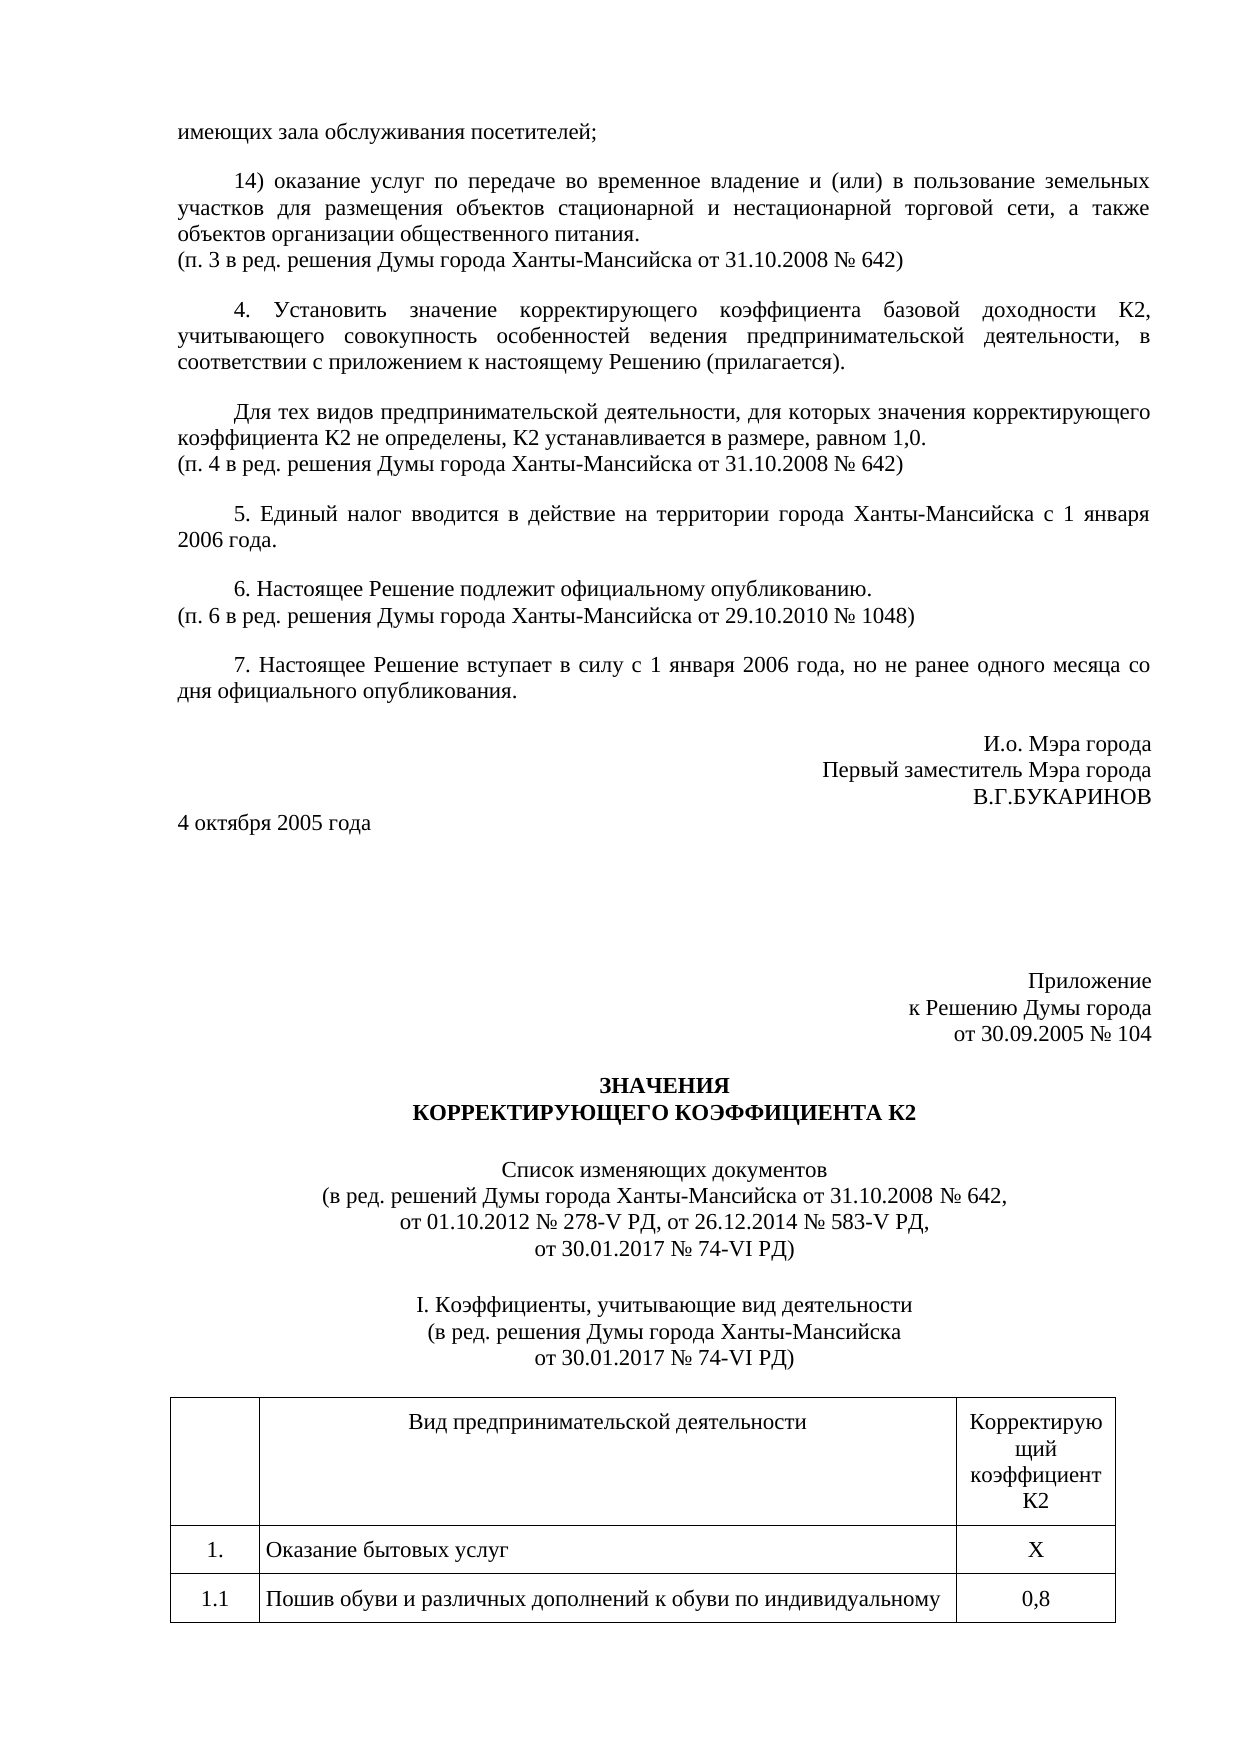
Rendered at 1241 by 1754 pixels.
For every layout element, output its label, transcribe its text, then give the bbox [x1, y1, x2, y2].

table_cell 0,8 [957, 1574, 1115, 1622]
text (в ред. решений Думы города Ханты-Мансийска от 31.10.2008 № 642, [177, 1182, 1152, 1208]
title КОРРЕКТИРУЮЩЕГО КОЭФФИЦИЕНТА К2 [177, 1099, 1152, 1125]
text Для тех видов предпринимательской деятельности, для которых значения корректирующего коэффициента К2 не определены, К2 устанавливается в размере, равном 1,0. [177, 398, 1152, 450]
table_cell 1. [171, 1526, 259, 1573]
text (п. 4 в ред. решения Думы города Ханты-Мансийска от 31.10.2008 № 642) [177, 450, 1152, 477]
table_cell Оказание бытовых услуг [260, 1526, 956, 1573]
table_header Вид предпринимательской деятельности [260, 1398, 956, 1524]
text Приложение [177, 967, 1152, 993]
text (в ред. решения Думы города Ханты-Мансийска [177, 1318, 1152, 1344]
text (п. 6 в ред. решения Думы города Ханты-Мансийска от 29.10.2010 № 1048) [177, 602, 1152, 628]
text В.Г.БУКАРИНОВ [177, 783, 1152, 809]
table_header [171, 1398, 259, 1524]
table_cell X [957, 1526, 1115, 1573]
text к Решению Думы города [177, 993, 1152, 1020]
text 6. Настоящее Решение подлежит официальному опубликованию. [177, 575, 1152, 602]
text Первый заместитель Мэра города [177, 756, 1152, 783]
text 4 октября 2005 года [177, 809, 1152, 835]
text I. Коэффициенты, учитывающие вид деятельности [177, 1291, 1152, 1318]
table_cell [260, 1574, 956, 1622]
text 14) оказание услуг по передаче во временное владение и (или) в пользование земельных участков для размещения объектов стационарной и нестационарной торговой сети, а также объектов организации общественного питания. [177, 167, 1152, 246]
text от 30.09.2005 № 104 [177, 1020, 1152, 1046]
text от 01.10.2012 № 278-V РД, от 26.12.2014 № 583-V РД, [177, 1208, 1152, 1235]
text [177, 118, 1152, 144]
text 4. Установить значение корректирующего коэффициента базовой доходности К2, учитывающего совокупность особенностей ведения предпринимательской деятельности, в соответствии с приложением к настоящему Решению (прилагается). [177, 296, 1152, 375]
text от 30.01.2017 № 74-VI РД) [177, 1344, 1152, 1370]
text 5. Единый налог вводится в действие на территории города Ханты-Мансийска с 1 января 2006 года. [177, 500, 1152, 552]
table_cell 1.1 [171, 1574, 259, 1622]
title ЗНАЧЕНИЯ [177, 1073, 1152, 1099]
text 7. Настоящее Решение вступает в силу с 1 января 2006 года, но не ранее одного месяца со дня официального опубликования. [177, 651, 1152, 704]
text Список изменяющих документов [177, 1156, 1152, 1182]
text от 30.01.2017 № 74-VI РД) [177, 1235, 1152, 1261]
text И.о. Мэра города [177, 730, 1152, 756]
text (п. 3 в ред. решения Думы города Ханты-Мансийска от 31.10.2008 № 642) [177, 246, 1152, 273]
table_header Корректирующий коэффициент К2 [957, 1398, 1115, 1524]
